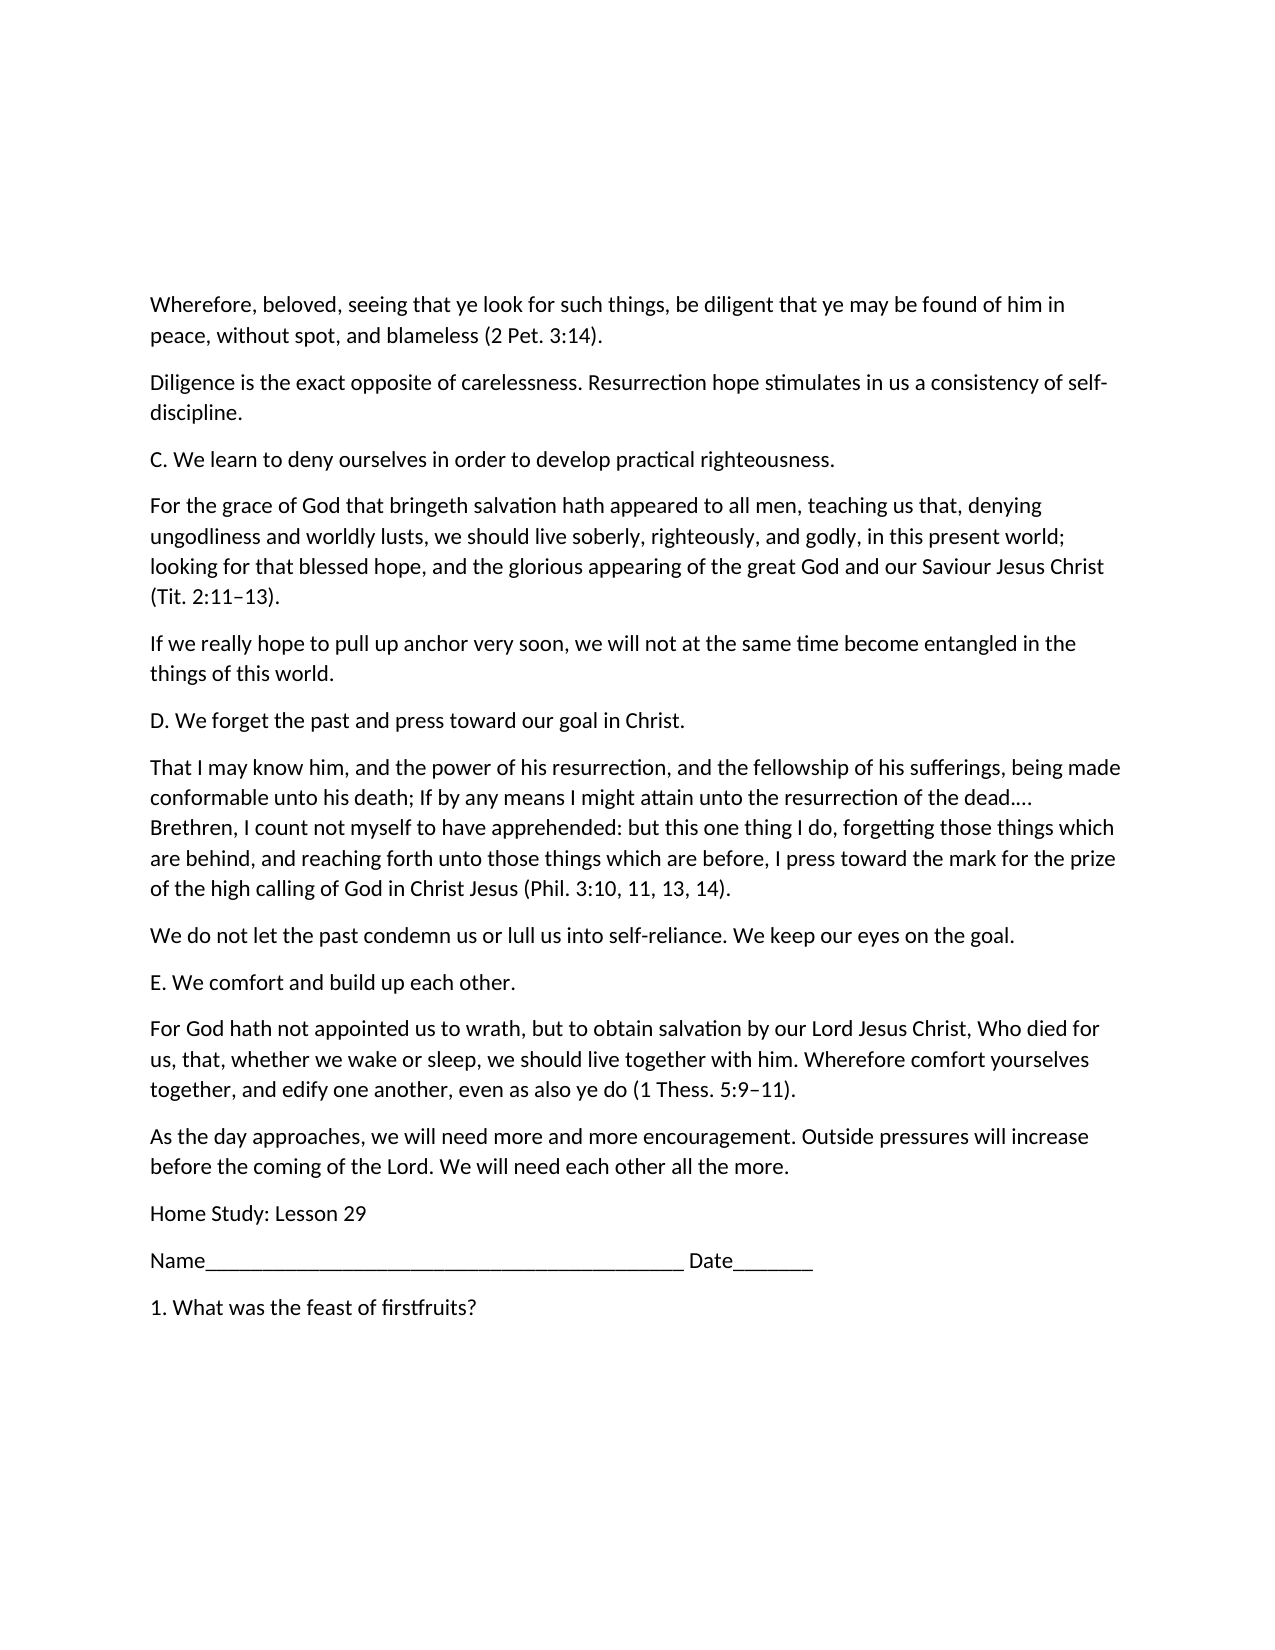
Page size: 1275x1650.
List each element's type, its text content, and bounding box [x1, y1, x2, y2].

text C. We learn to deny ourselves in order to develop practical righteousness. [150, 445, 1125, 473]
text If we really hope to pull up anchor very soon, we will not at the same time become entangled in the things of this world. [150, 629, 1125, 687]
text As the day approaches, we will need more and more encouragement. Outside pressures will increase before the coming of the Lord. We will need each other all the more. [150, 1122, 1125, 1180]
text For the grace of God that bringeth salvation hath appeared to all men, teaching us that, denying ungodliness and worldly lusts, we should live soberly, righteously, and godly, in this present world; looking for that blessed hope, and the glorious appearing of the great God and our Saviour Jesus Christ (Tit. 2:11–13). [150, 492, 1125, 610]
text We do not let the past condemn us or lull us into self-reliance. We keep our eyes on the goal. [150, 921, 1125, 949]
text E. We comfort and build up each other. [150, 968, 1125, 996]
text For God hath not appointed us to wrath, but to obtain salvation by our Lord Jesus Christ, Who died for us, that, whether we wake or sleep, we should live together with him. Wherefore comfort yourselves together, and edify one another, even as also ye do (1 Thess. 5:9–11). [150, 1014, 1125, 1103]
text Name__________________________________________ Date_______ [150, 1246, 1125, 1274]
text 1. What was the feast of firstfruits? [150, 1293, 1125, 1321]
text Wherefore, beloved, seeing that ye look for such things, be diligent that ye may be found of him in peace, without spot, and blameless (2 Pet. 3:14). [150, 291, 1125, 349]
text D. We forget the past and press toward our goal in Christ. [150, 706, 1125, 734]
text Home Study: Lesson 29 [150, 1199, 1125, 1227]
text That I may know him, and the power of his resurrection, and the fellowship of his sufferings, being made conformable unto his death; If by any means I might attain unto the resurrection of the dead.… Brethren, I count not myself to have apprehended: but this one thing I do, forgetting those things which are behind, and reaching forth unto those things which are before, I press toward the mark for the prize of the high calling of God in Christ Jesus (Phil. 3:10, 11, 13, 14). [150, 753, 1125, 902]
text Diligence is the exact opposite of carelessness. Resurrection hope stimulates in us a consistency of self-discipline. [150, 368, 1125, 426]
